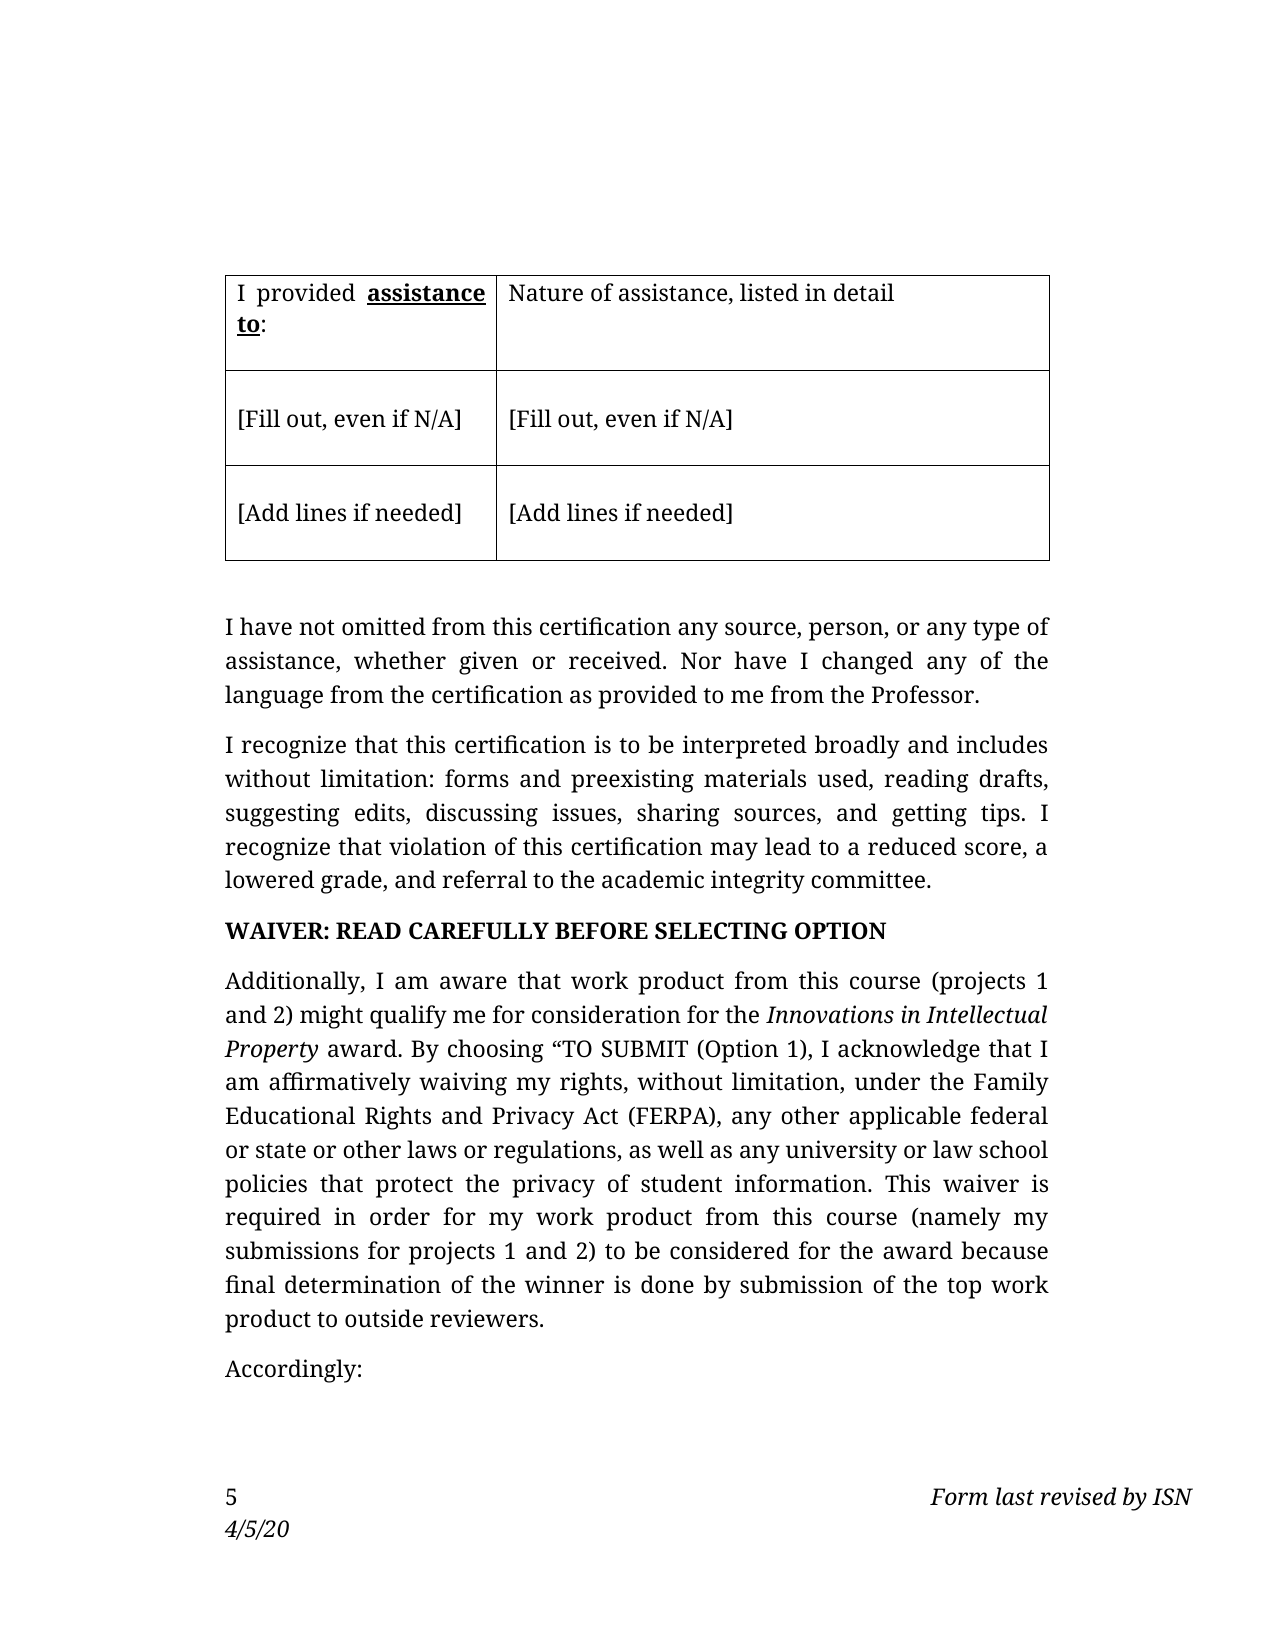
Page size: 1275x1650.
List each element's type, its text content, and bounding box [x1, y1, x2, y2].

text Accordingly: [225, 1353, 1050, 1384]
table_cell [Add lines if needed] [497, 466, 1049, 560]
table_cell [Fill out, even if N/A] [226, 371, 496, 465]
table_cell [Add lines if needed] [226, 466, 496, 560]
table_cell [Fill out, even if N/A] [497, 371, 1049, 465]
text I have not omitted from this certification any source, person, or any type of assistance, whether given or received. Nor have I changed any of the language from the certification as provided to me from the Professor. [225, 611, 1050, 710]
text I recognize that this certification is to be interpreted broadly and includes without limitation: forms and preexisting materials used, reading drafts, suggesting edits, discussing issues, sharing sources, and getting tips. I recognize that violation of this certification may lead to a reduced score, a lowered grade, and referral to the academic integrity committee. [225, 729, 1050, 895]
table_header I provided assistance to: [226, 276, 496, 370]
text WAIVER: READ CAREFULLY BEFORE SELECTING OPTION [225, 914, 1050, 946]
text Additionally, I am aware that work product from this course (projects 1 and 2) might qualify me for consideration for the Innovations in Intellectual Property award. By choosing “TO SUBMIT (Option 1), I acknowledge that I am affirmatively waiving my rights, without limitation, under the Family Educational Rights and Privacy Act (FERPA), any other applicable federal or state or other laws or regulations, as well as any university or law school policies that protect the privacy of student information. This waiver is required in order for my work product from this course (namely my submissions for projects 1 and 2) to be considered for the award because final determination of the winner is done by submission of the top work product to outside reviewers. [225, 965, 1050, 1334]
table_header Nature of assistance, listed in detail [497, 276, 1049, 370]
